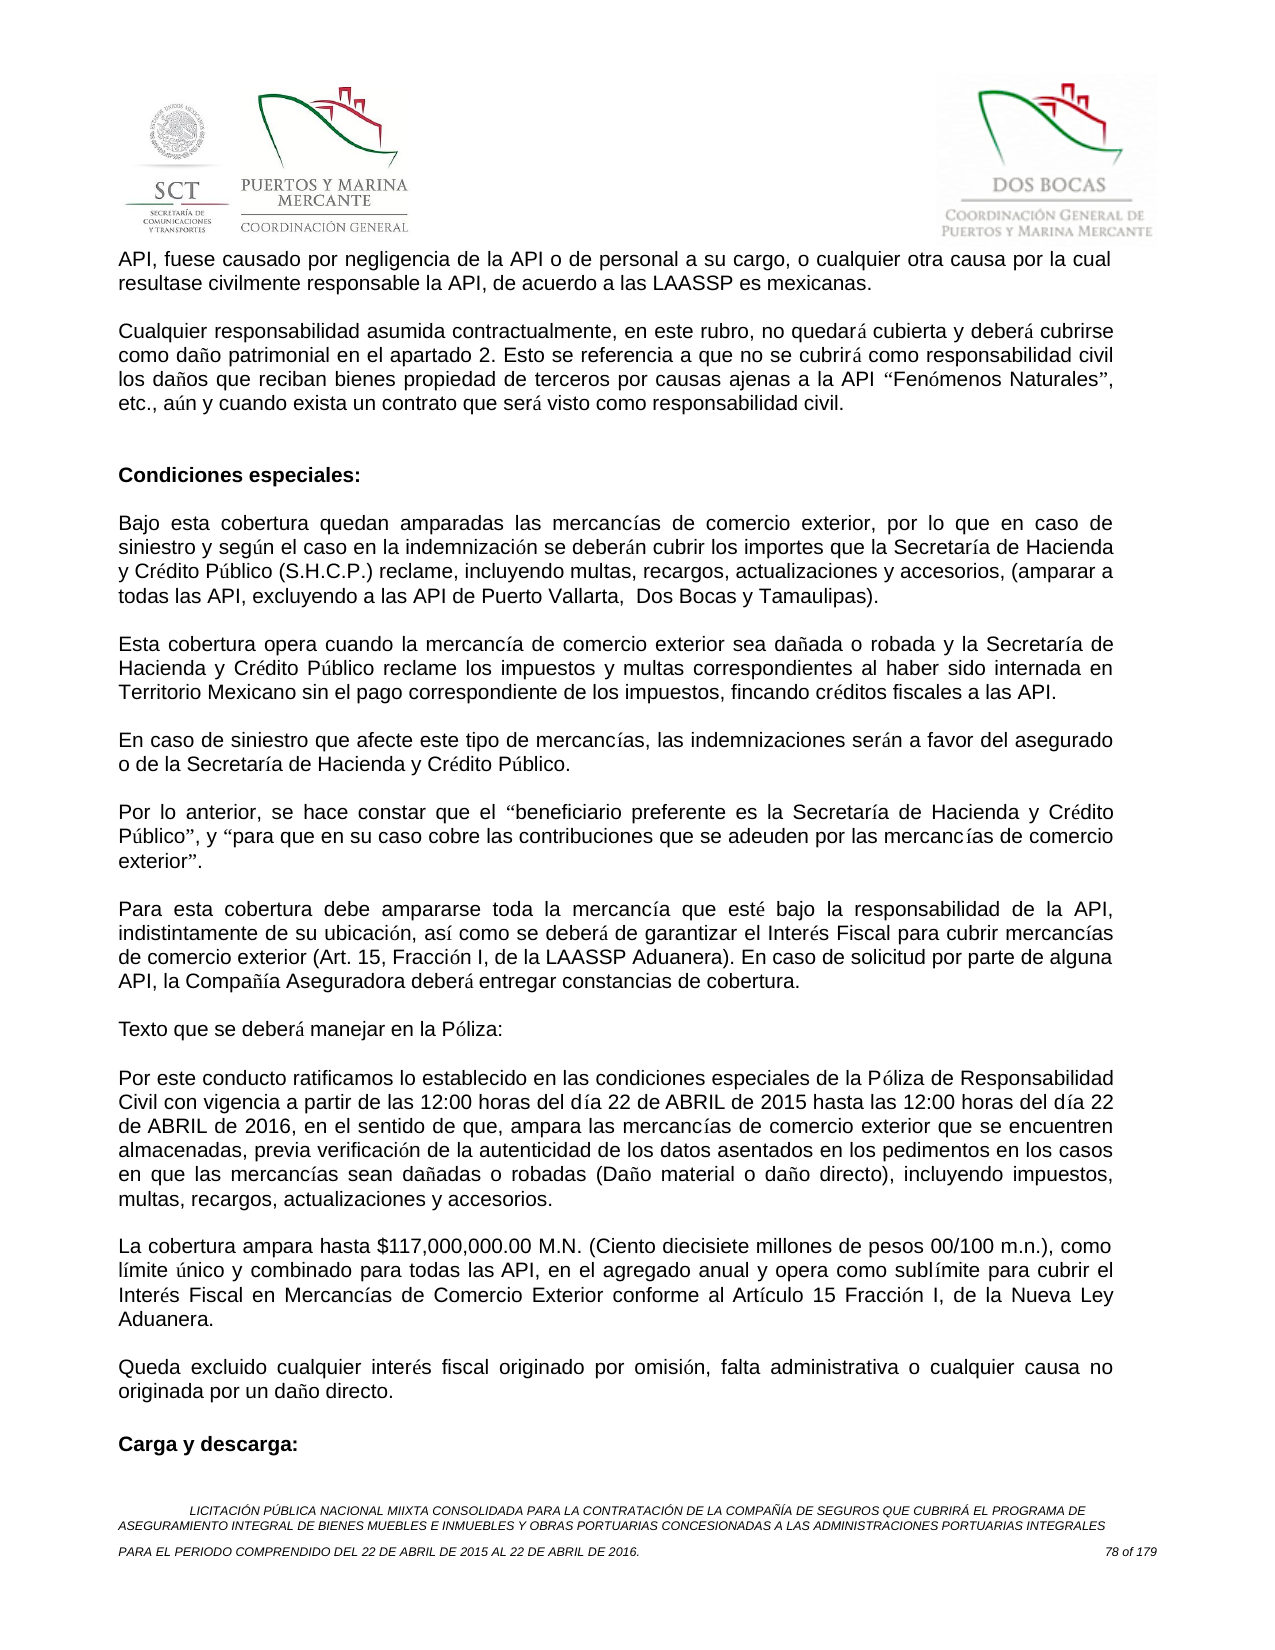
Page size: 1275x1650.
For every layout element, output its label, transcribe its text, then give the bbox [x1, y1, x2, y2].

text Bajo esta cobertura quedan amparadas las mercancías de comercio exterior, por lo que en caso de siniestro y según el caso en la indemnización se deberán cubrir los importes que la Secretaría de Hacienda y Crédito Público (S.H.C.P.) reclame, incluyendo multas, recargos, actualizaciones y accesorios, (amparar a todas las API, excluyendo a las API de Puerto Vallarta, Dos Bocas y Tamaulipas). [118, 511, 1114, 607]
text Queda excluido cualquier interés fiscal originado por omisión, falta administrativa o cualquier causa no originada por un daño directo. [118, 1355, 1114, 1403]
picture [936, 73, 1157, 247]
text La cobertura ampara hasta $117,000,000.00 M.N. (Ciento diecisiete millones de pesos 00/100 m.n.), como límite único y combinado para todas las API, en el agregado anual y opera como sublímite para cubrir el Interés Fiscal en Mercancías de Comercio Exterior conforme al Artículo 15 Fracción I, de la Nueva Ley Aduanera. [118, 1234, 1114, 1331]
text Para esta cobertura debe ampararse toda la mercancía que esté bajo la responsabilidad de la API, indistintamente de su ubicación, así como se deberá de garantizar el Interés Fiscal para cubrir mercancías de comercio exterior (Art. 15, Fracción I, de la LAASSP Aduanera). En caso de solicitud por parte de alguna API, la Compañía Aseguradora deberá entregar constancias de cobertura. [118, 897, 1114, 993]
text Condiciones especiales: [118, 463, 1114, 487]
text Esta cobertura opera cuando la mercancía de comercio exterior sea dañada o robada y la Secretaría de Hacienda y Crédito Público reclame los impuestos y multas correspondientes al haber sido internada en Territorio Mexicano sin el pago correspondiente de los impuestos, fincando créditos fiscales a las API. [118, 631, 1114, 704]
text Por este conducto ratificamos lo establecido en las condiciones especiales de la Póliza de Responsabilidad Civil con vigencia a partir de las 12:00 horas del día 22 de ABRIL de 2015 hasta las 12:00 horas del día 22 de ABRIL de 2016, en el sentido de que, ampara las mercancías de comercio exterior que se encuentren almacenadas, previa verificación de la autenticidad de los datos asentados en los pedimentos en los casos en que las mercancías sean dañadas o robadas (Daño material o daño directo), incluyendo impuestos, multas, recargos, actualizaciones y accesorios. [118, 1066, 1114, 1210]
picture [118, 87, 414, 247]
text En caso de siniestro que afecte este tipo de mercancías, las indemnizaciones serán a favor del asegurado o de la Secretaría de Hacienda y Crédito Público. [118, 728, 1114, 776]
text Carga y descarga: [118, 1432, 1114, 1456]
text Por lo anterior, se hace constar que el “beneficiario preferente es la Secretaría de Hacienda y Crédito Público”, y “para que en su caso cobre las contribuciones que se adeuden por las mercancías de comercio exterior”. [118, 800, 1114, 873]
text Texto que se deberá manejar en la Póliza: [118, 1017, 1114, 1041]
text Cualquier responsabilidad asumida contractualmente, en este rubro, no quedará cubierta y deberá cubrirse como daño patrimonial en el apartado 2. Esto se referencia a que no se cubrirá como responsabilidad civil los daños que reciban bienes propiedad de terceros por causas ajenas a la API “Fenómenos Naturales”, etc., aún y cuando exista un contrato que será visto como responsabilidad civil. [118, 318, 1114, 415]
